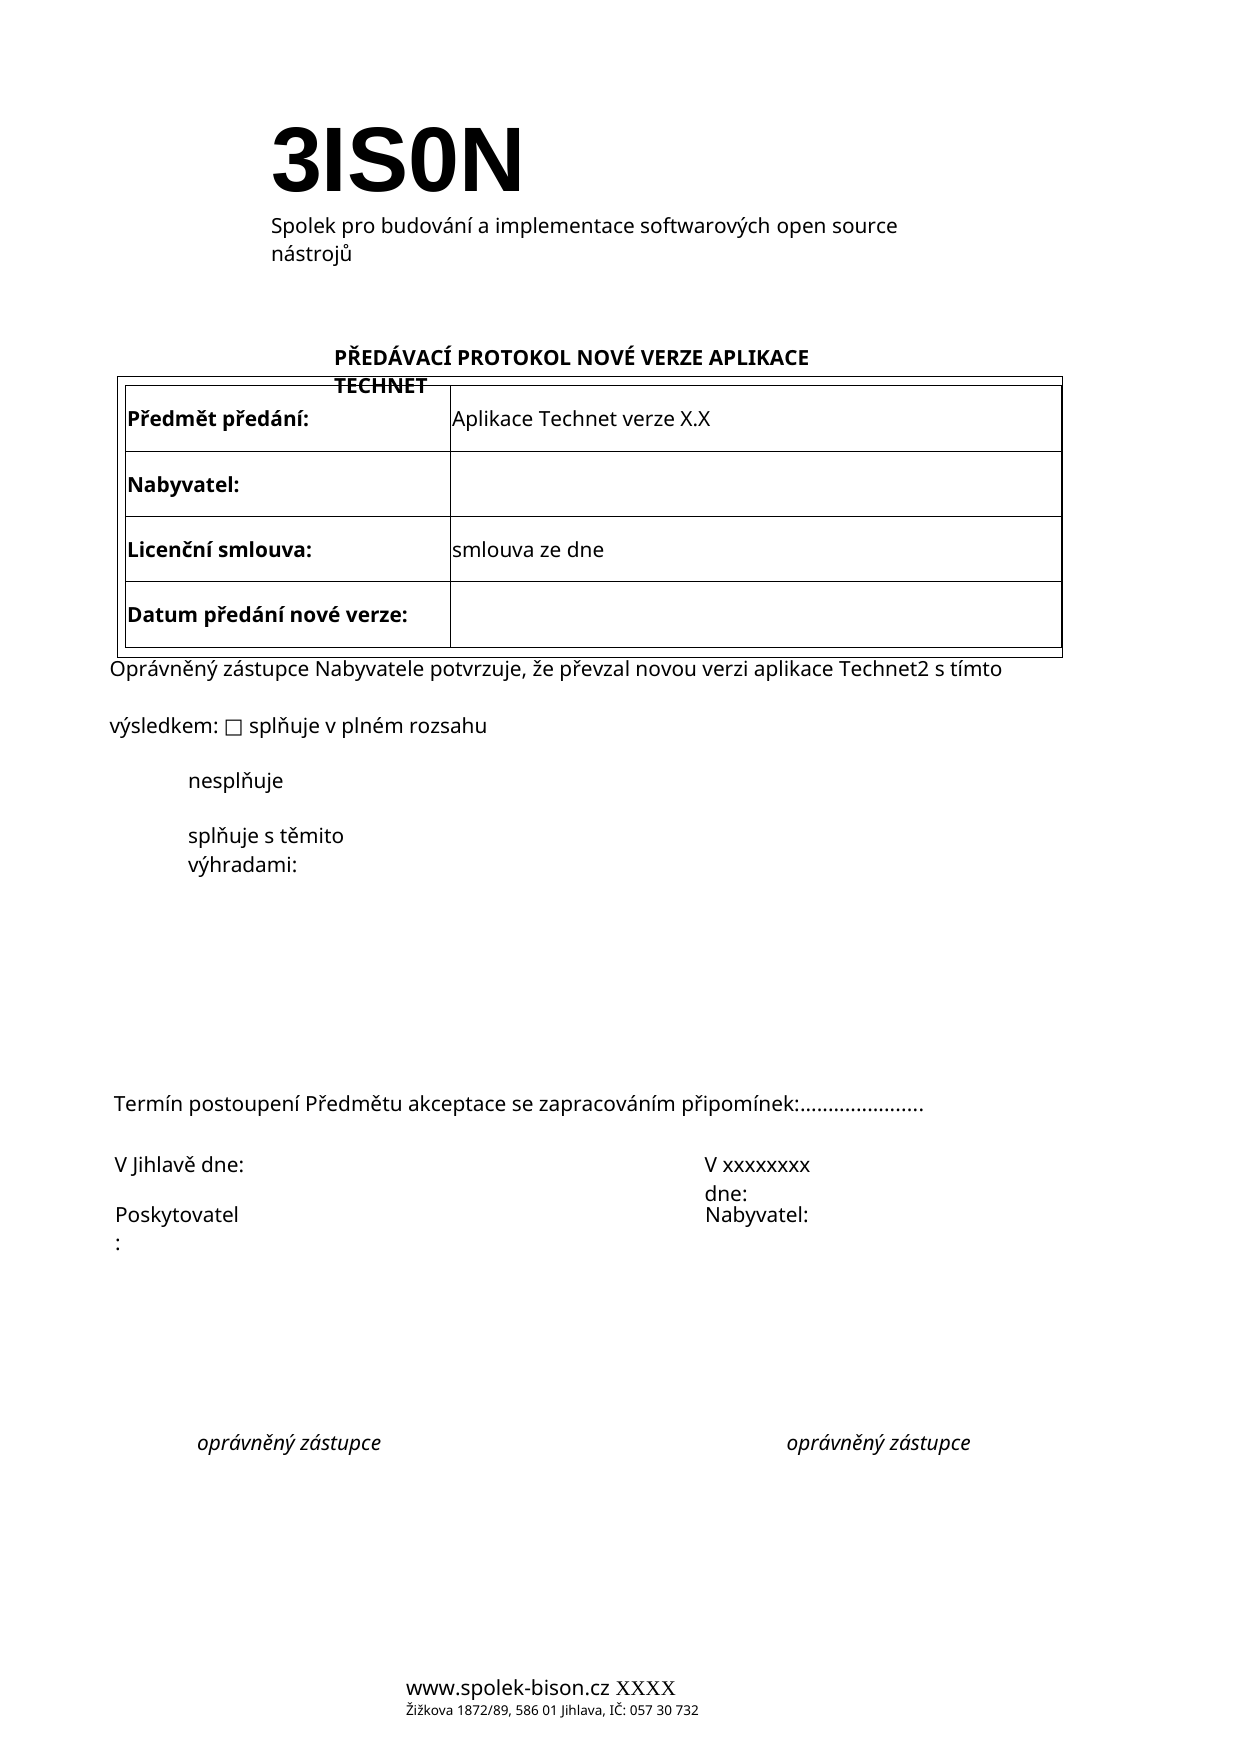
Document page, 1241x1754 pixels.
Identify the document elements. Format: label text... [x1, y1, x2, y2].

table_cell Datum předání nové verze: [126, 582, 450, 647]
text oprávněný zástupce [786, 1428, 982, 1456]
text Poskytovatel: [115, 1200, 244, 1257]
text Oprávněný zástupce Nabyvatele potvrzuje, že převzal novou verzi aplikace Technet2 s tímto výsledkem: □ splňuje v plném rozsahu [109, 654, 1111, 739]
text V xxxxxxxx dne: [704, 1150, 854, 1207]
text oprávněný zástupce [197, 1428, 392, 1456]
table_header Předmět předání: [126, 386, 450, 451]
table_cell [451, 582, 1061, 647]
text Termín postoupení Předmětu akceptace se zapracováním připomínek: [113, 1089, 932, 1118]
text Nabyvatel: [705, 1200, 810, 1228]
table_header Aplikace Technet verze X.X [451, 386, 1061, 451]
text V Jihlavě dne: [114, 1150, 250, 1179]
table_cell Licenční smlouva: [126, 517, 450, 581]
text nesplňuje [188, 766, 454, 794]
table_cell Nabyvatel: [126, 452, 450, 516]
table_cell smlouva ze dne [451, 517, 1061, 581]
text PŘEDÁVACÍ PROTOKOL NOVÉ VERZE APLIKACE TECHNET [334, 343, 905, 400]
table_cell [451, 452, 1061, 516]
text splňuje s těmito výhradami: [188, 821, 454, 878]
